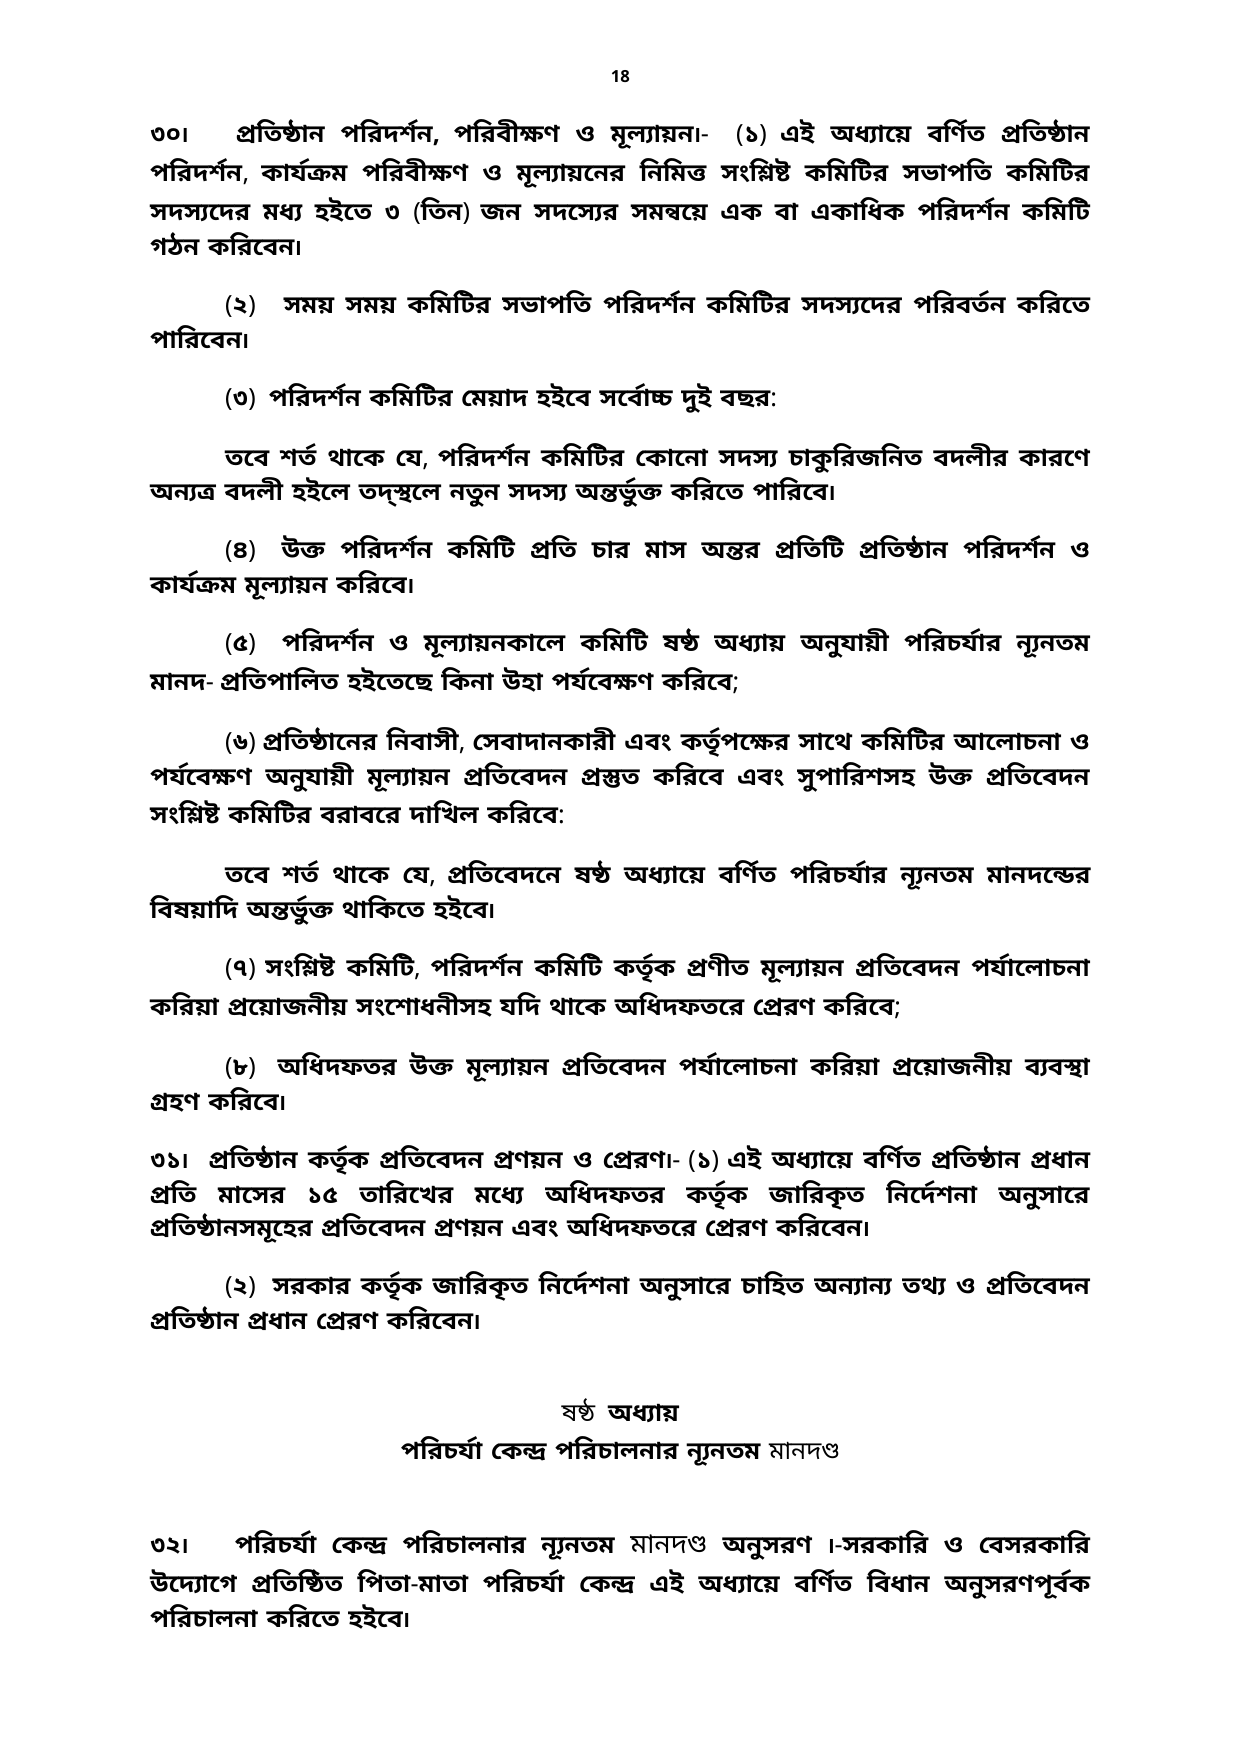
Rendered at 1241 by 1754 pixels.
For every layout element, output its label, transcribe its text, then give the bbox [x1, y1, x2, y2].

text পরিচর্যা কেন্দ্র পরিচালনার ন্যূনতম মানদণ্ড [150, 1436, 1090, 1469]
text (৮) অধিদফতর উক্ত মূল্যায়ন প্রতিবেদন পর্যালোচনা করিয়া প্রয়োজনীয় ব্যবস্থা গ্রহণ করিবে। [150, 1049, 1090, 1116]
text (৩) পরিদর্শন কমিটির মেয়াদ হইবে সর্বোচ্চ দুই বছর: [150, 379, 1090, 413]
text ৩১। প্রতিষ্ঠান কর্তৃক প্রতিবেদন প্রণয়ন ও প্রেরণ।- (১) এই অধ্যায়ে বর্ণিত প্রতিষ্ঠান প্রধান প্রতি মাসের ১৫ তারিখের মধ্যে অধিদফতর কর্তৃক জারিকৃত নির্দেশনা অনুসারে প্রতিষ্ঠানসমূহের প্রতিবেদন প্রণয়ন এবং অধিদফতরে প্রেরণ করিবেন। [150, 1141, 1090, 1243]
text (৬) প্রতিষ্ঠানের নিবাসী, সেবাদানকারী এবং কর্তৃপক্ষের সাথে কমিটির আলোচনা ও পর্যবেক্ষণ অনুযায়ী মূল্যায়ন প্রতিবেদন প্রস্তুত করিবে এবং সুপারিশসহ উক্ত প্রতিবেদন সংশ্লিষ্ট কমিটির বরাবরে দাখিল করিবে: [150, 724, 1090, 831]
text ৩২। পরিচর্যা কেন্দ্র পরিচালনার ন্যূনতম মানদণ্ড অনুসরণ ।-সরকারি ও বেসরকারি উদ্যোগে প্রতিষ্ঠিত পিতা-মাতা পরিচর্যা কেন্দ্র এই অধ্যায়ে বর্ণিত বিধান অনুসরণপূর্বক পরিচালনা করিতে হইবে। [150, 1526, 1090, 1633]
text ষষ্ঠ অধ্যায় [150, 1398, 1090, 1431]
text (৫) পরিদর্শন ও মূল্যায়নকালে কমিটি ষষ্ঠ অধ্যায় অনুযায়ী পরিচর্যার ন্যূনতম মানদ- প্রতিপালিত হইতেছে কিনা উহা পর্যবেক্ষণ করিবে; [150, 625, 1090, 698]
text তবে শর্ত থাকে যে, পরিদর্শন কমিটির কোনো সদস্য চাকুরিজনিত বদলীর কারণে অন্যত্র বদলী হইলে তদ্‌স্থলে নতুন সদস্য অন্তর্ভুক্ত করিতে পারিবে। [150, 439, 1090, 507]
text (২) সরকার কর্তৃক জারিকৃত নির্দেশনা অনুসারে চাহিত অন্যান্য তথ্য ও প্রতিবেদন প্রতিষ্ঠান প্রধান প্রেরণ করিবেন। [150, 1268, 1090, 1335]
text ৩০। প্রতিষ্ঠান পরিদর্শন, পরিবীক্ষণ ও মূল্যায়ন।- (১) এই অধ্যায়ে বর্ণিত প্রতিষ্ঠান পরিদর্শন, কার্যক্রম পরিবীক্ষণ ও মূল্যায়নের নিমিত্ত সংশ্লিষ্ট কমিটির সভাপতি কমিটির সদস্যদের মধ্য হইতে ৩ (তিন) জন সদস্যের সমন্বয়ে এক বা একাধিক পরিদর্শন কমিটি গঠন করিবেন। [150, 115, 1090, 261]
text (৪) উক্ত পরিদর্শন কমিটি প্রতি চার মাস অন্তর প্রতিটি প্রতিষ্ঠান পরিদর্শন ও কার্যক্রম মূল্যায়ন করিবে। [150, 532, 1090, 599]
text (২) সময় সময় কমিটির সভাপতি পরিদর্শন কমিটির সদস্যদের পরিবর্তন করিতে পারিবেন। [150, 286, 1090, 354]
text তবে শর্ত থাকে যে, প্রতিবেদনে ষষ্ঠ অধ্যায়ে বর্ণিত পরিচর্যার ন্যূনতম মানদন্ডের বিষয়াদি অন্তর্ভুক্ত থাকিতে হইবে। [150, 857, 1090, 924]
text (৭) সংশ্লিষ্ট কমিটি, পরিদর্শন কমিটি কর্তৃক প্রণীত মূল্যায়ন প্রতিবেদন পর্যালোচনা করিয়া প্রয়োজনীয় সংশোধনীসহ যদি থাকে অধিদফতরে প্রেরণ করিবে; [150, 949, 1090, 1023]
